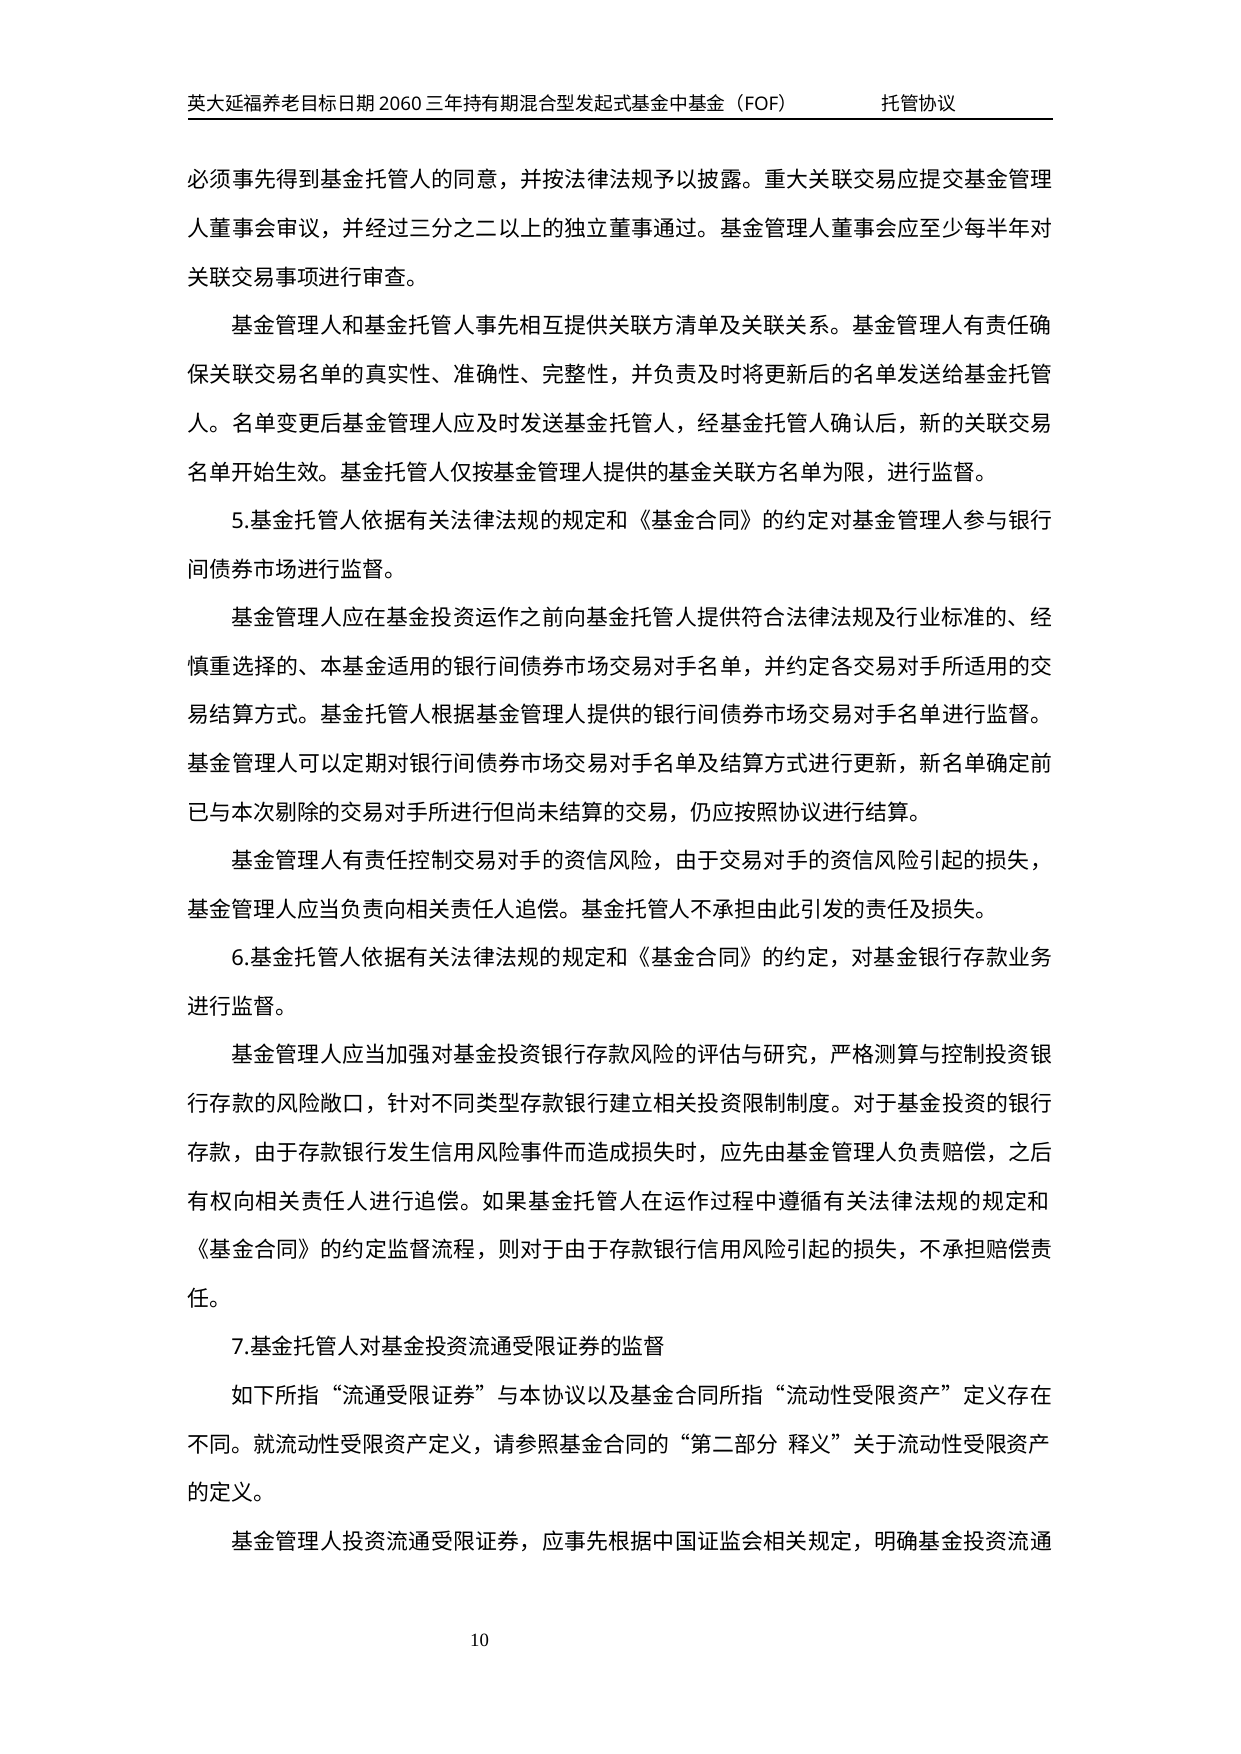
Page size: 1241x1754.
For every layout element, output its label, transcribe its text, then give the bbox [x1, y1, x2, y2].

text 基金管理人有责任控制交易对手的资信风险，由于交易对手的资信风险引起的损失，基金管理人应当负责向相关责任人追偿。基金托管人不承担由此引发的责任及损失。 [187, 843, 1053, 924]
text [187, 1523, 1053, 1556]
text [187, 162, 1053, 292]
text 5.基金托管人依据有关法律法规的规定和《基金合同》的约定对基金管理人参与银行间债券市场进行监督。 [187, 502, 1053, 584]
text 7.基金托管人对基金投资流通受限证券的监督 [187, 1329, 1053, 1362]
text 基金管理人应当加强对基金投资银行存款风险的评估与研究，严格测算与控制投资银行存款的风险敞口，针对不同类型存款银行建立相关投资限制制度。对于基金投资的银行存款，由于存款银行发生信用风险事件而造成损失时，应先由基金管理人负责赔偿，之后有权向相关责任人进行追偿。如果基金托管人在运作过程中遵循有关法律法规的规定和《基金合同》的约定监督流程，则对于由于存款银行信用风险引起的损失，不承担赔偿责任。 [187, 1037, 1053, 1313]
text 6.基金托管人依据有关法律法规的规定和《基金合同》的约定，对基金银行存款业务进行监督。 [187, 940, 1053, 1021]
text 基金管理人应在基金投资运作之前向基金托管人提供符合法律法规及行业标准的、经慎重选择的、本基金适用的银行间债券市场交易对手名单，并约定各交易对手所适用的交易结算方式。基金托管人根据基金管理人提供的银行间债券市场交易对手名单进行监督。基金管理人可以定期对银行间债券市场交易对手名单及结算方式进行更新，新名单确定前已与本次剔除的交易对手所进行但尚未结算的交易，仍应按照协议进行结算。 [187, 599, 1053, 827]
text 基金管理人和基金托管人事先相互提供关联方清单及关联关系。基金管理人有责任确保关联交易名单的真实性、准确性、完整性，并负责及时将更新后的名单发送给基金托管人。名单变更后基金管理人应及时发送基金托管人，经基金托管人确认后，新的关联交易名单开始生效。基金托管人仅按基金管理人提供的基金关联方名单为限，进行监督。 [187, 308, 1053, 487]
text 如下所指“流通受限证券”与本协议以及基金合同所指“流动性受限资产”定义存在不同。就流动性受限资产定义，请参照基金合同的“第二部分 释义”关于流动性受限资产的定义。 [187, 1377, 1053, 1507]
